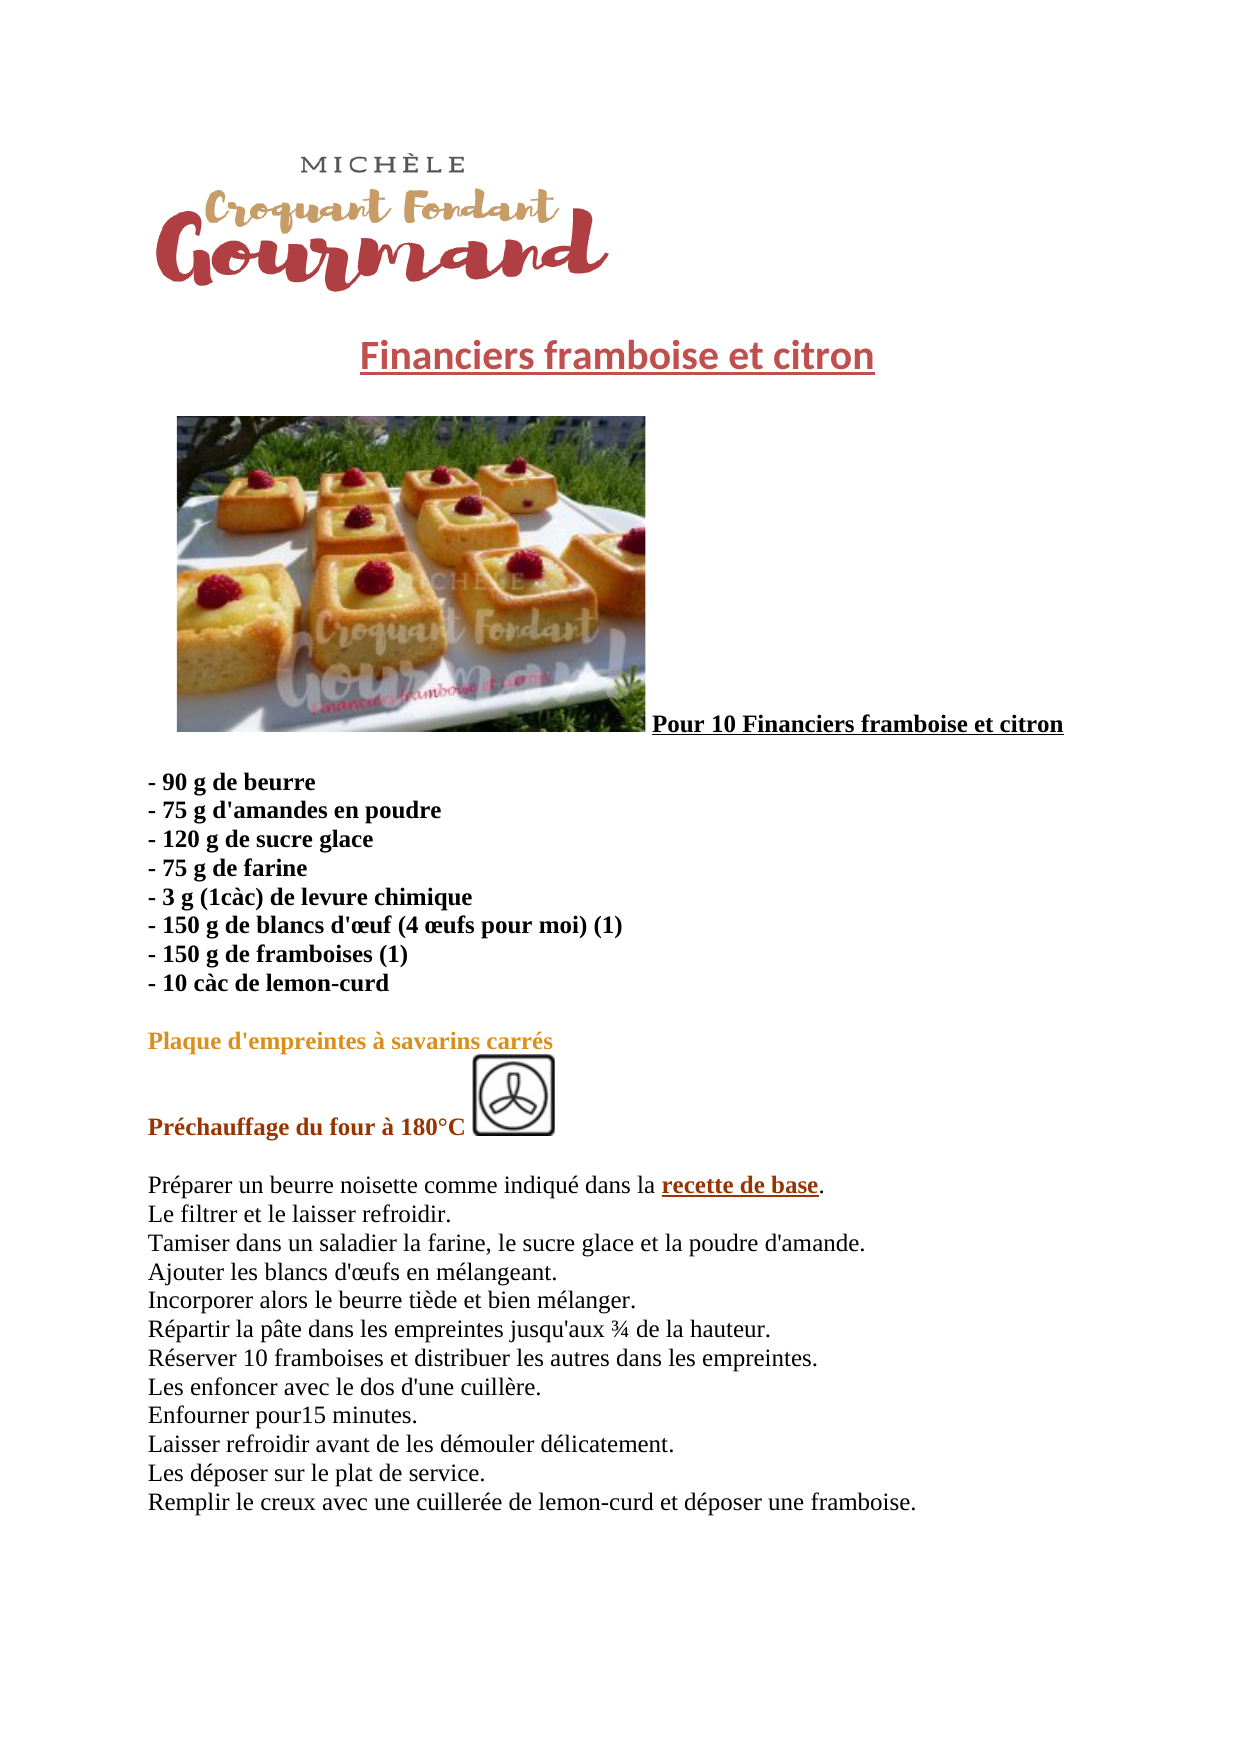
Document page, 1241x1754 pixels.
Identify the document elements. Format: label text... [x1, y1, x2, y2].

text Financiers framboise et citron [148, 329, 1093, 380]
picture [176, 416, 646, 732]
picture [147, 147, 617, 304]
text Plaque d'empreintes à savarins carrés Préchauffage du four à 180°C [148, 1026, 1093, 1141]
picture [472, 1054, 555, 1136]
text - 90 g de beurre - 75 g d'amandes en poudre - 120 g de sucre glace - 75 g de farine - 3 g (1càc) de levure chimique - 150 g de blancs d'œuf (4 œufs pour moi) (1) - 150 g de framboises (1) - 10 càc de lemon-curd [148, 767, 1093, 997]
text Préparer un beurre noisette comme indiqué dans la recette de base. Le filtrer et le laisser refroidir. Tamiser dans un saladier la farine, le sucre glace et la poudre d'amande. Ajouter les blancs d'œufs en mélangeant. Incorporer alors le beurre tiède et bien mélanger. Répartir la pâte dans les empreintes jusqu'aux ¾ de la hauteur. Réserver 10 framboises et distribuer les autres dans les empreintes. Les enfoncer avec le dos d'une cuillère. Enfourner pour15 minutes. Laisser refroidir avant de les démouler délicatement. Les déposer sur le plat de service. Remplir le creux avec une cuillerée de lemon-curd et déposer une framboise. [148, 1170, 1093, 1515]
